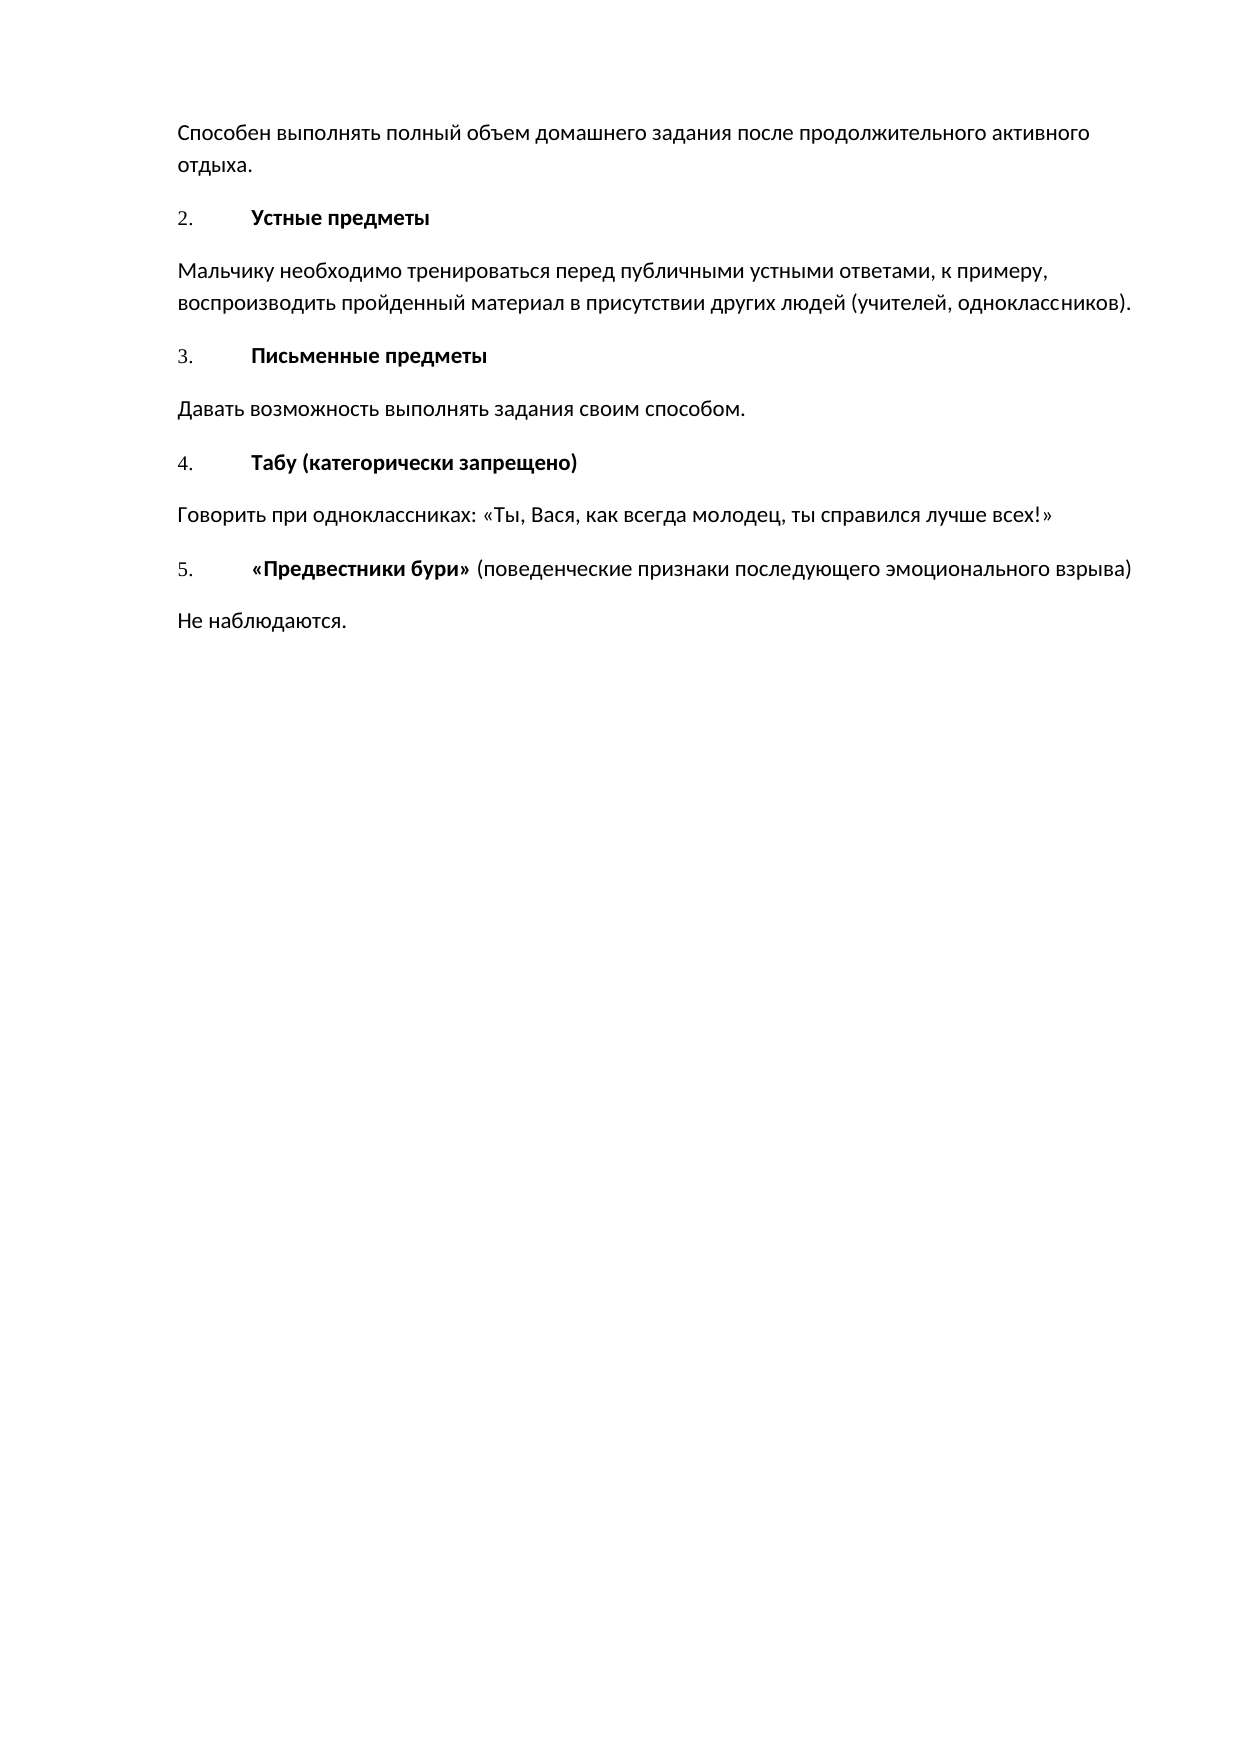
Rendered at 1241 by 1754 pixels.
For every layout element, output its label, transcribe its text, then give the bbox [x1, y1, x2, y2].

list Устные предметы [177, 203, 1152, 231]
text Не наблюдаются. [177, 607, 1152, 635]
list Письменные предметы [177, 342, 1152, 369]
text Мальчику необходимо тренироваться перед публичными устными ответами, к примеру, воспроизводить пройденный материал в присутствии других людей (учителей, одноклассников). [177, 256, 1152, 317]
list «Предвестники бури» (поведенческие признаки последующего эмоционального взрыва) [177, 554, 1152, 582]
list Табу (категорически запрещено) [177, 448, 1152, 476]
text Давать возможность выполнять задания своим способом. [177, 394, 1152, 423]
text Говорить при одноклассниках: «Ты, Вася, как всегда молодец, ты справился лучше всех!» [177, 501, 1152, 529]
text Способен выполнять полный объем домашнего задания после продолжительного активного отдыха. [177, 118, 1152, 178]
